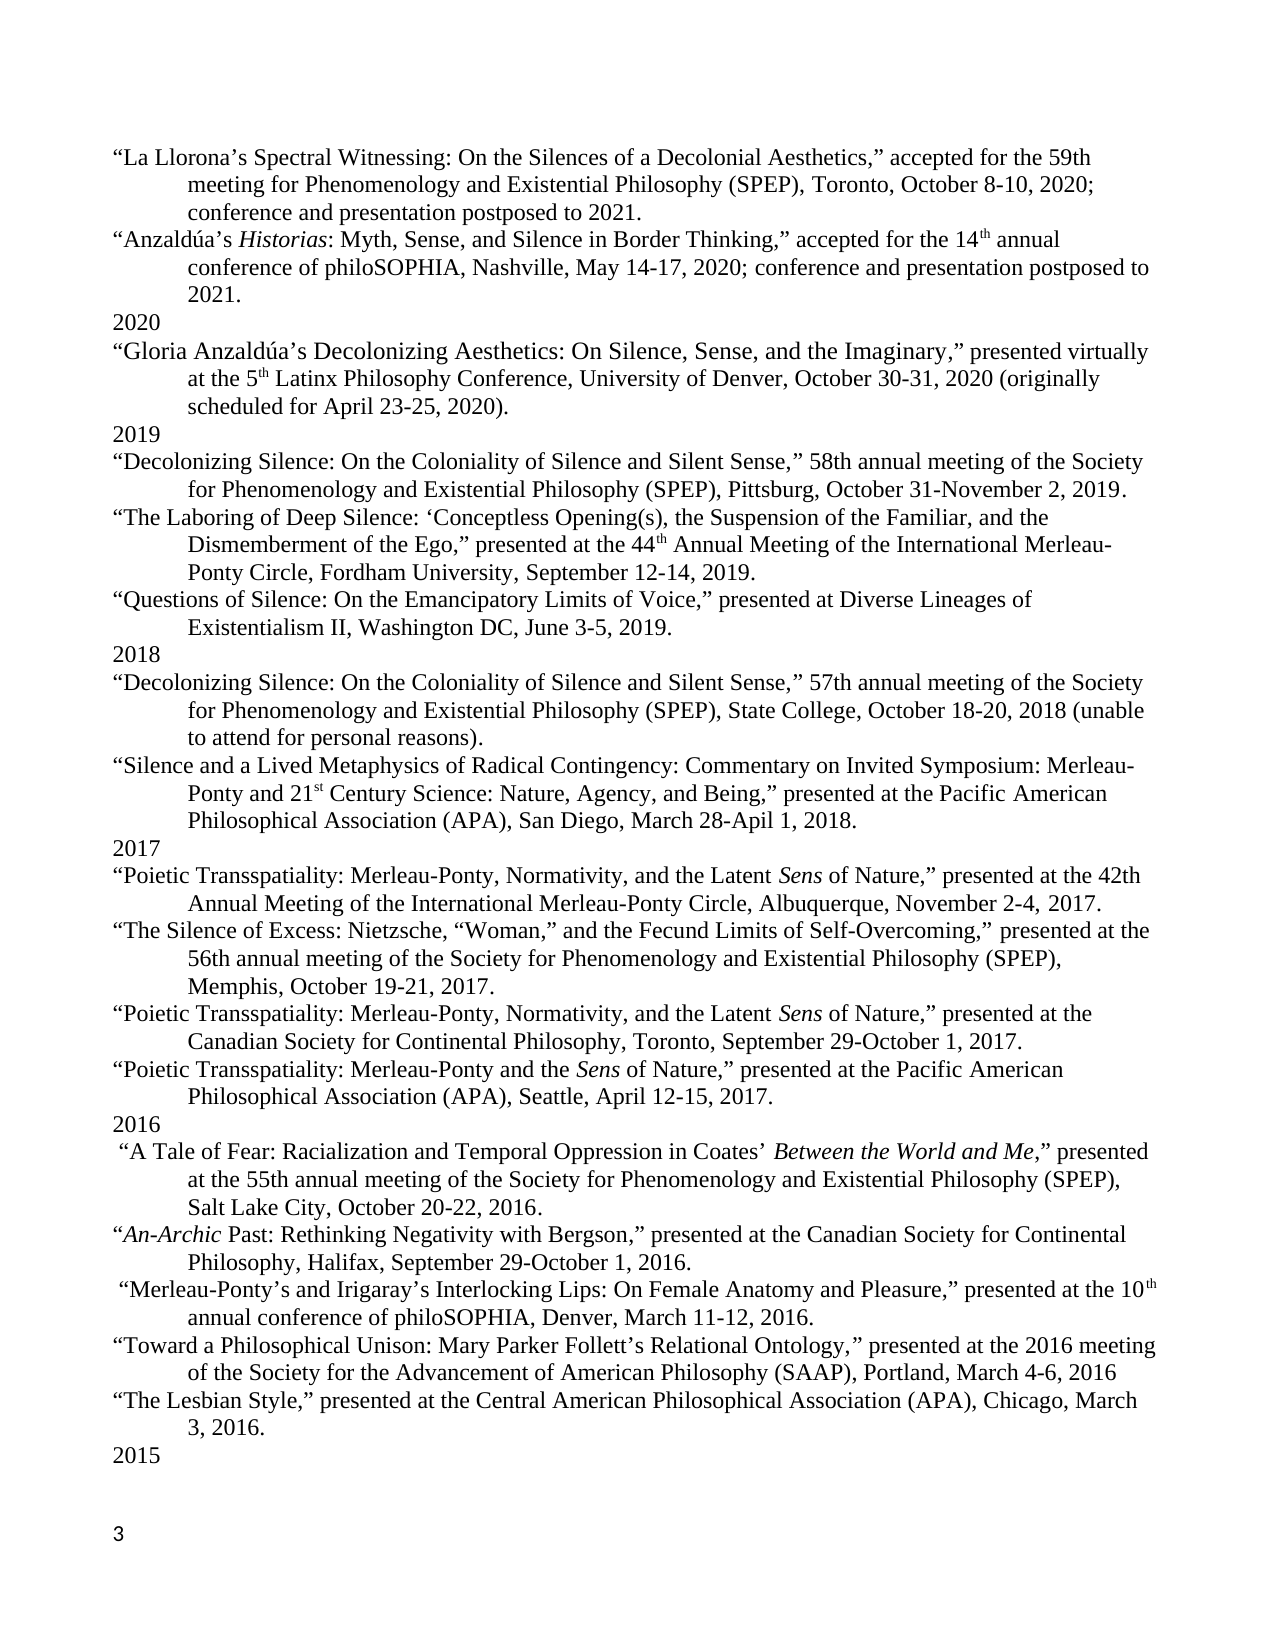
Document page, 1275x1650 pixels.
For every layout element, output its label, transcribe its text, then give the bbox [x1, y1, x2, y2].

text “Poietic Transspatiality: Merleau-Ponty, Normativity, and the Latent Sens of Nature,” presented at the Canadian Society for Continental Philosophy, Toronto, September 29-October 1, 2017. [112, 999, 1162, 1054]
text “An-Archic Past: Rethinking Negativity with Bergson,” presented at the Canadian Society for Continental Philosophy, Halifax, September 29-October 1, 2016. [112, 1220, 1162, 1275]
text “La Llorona’s Spectral Witnessing: On the Silences of a Decolonial Aesthetics,” accepted for the 59th meeting for Phenomenology and Existential Philosophy (SPEP), Toronto, October 8-10, 2020; conference and presentation postposed to 2021. [112, 142, 1162, 225]
text “The Laboring of Deep Silence: ‘Conceptless Opening(s), the Suspension of the Familiar, and the Dismemberment of the Ego,” presented at the 44th Annual Meeting of the International Merleau-Ponty Circle, Fordham University, September 12-14, 2019. [112, 502, 1162, 585]
text “The Lesbian Style,” presented at the Central American Philosophical Association (APA), Chicago, March 3, 2016. [112, 1386, 1162, 1441]
text 2020 [112, 308, 1162, 336]
text 2018 [112, 641, 1162, 668]
text “Gloria Anzaldúa’s Decolonizing Aesthetics: On Silence, Sense, and the Imaginary,” presented virtually at the 5th Latinx Philosophy Conference, University of Denver, October 30-31, 2020 (originally scheduled for April 23-25, 2020). [112, 336, 1162, 420]
text “The Silence of Excess: Nietzsche, “Woman,” and the Fecund Limits of Self-Overcoming,” presented at the 56th annual meeting of the Society for Phenomenology and Existential Philosophy (SPEP), Memphis, October 19-21, 2017. [112, 917, 1162, 999]
text 2015 [112, 1441, 1162, 1469]
text “Decolonizing Silence: On the Coloniality of Silence and Silent Sense,” 58th annual meeting of the Society for Phenomenology and Existential Philosophy (SPEP), Pittsburg, October 31-November 2, 2019. [112, 447, 1162, 502]
text “Poietic Transspatiality: Merleau-Ponty, Normativity, and the Latent Sens of Nature,” presented at the 42th Annual Meeting of the International Merleau-Ponty Circle, Albuquerque, November 2-4, 2017. [112, 861, 1162, 917]
text 2016 [112, 1110, 1162, 1137]
text “Poietic Transspatiality: Merleau-Ponty and the Sens of Nature,” presented at the Pacific American Philosophical Association (APA), Seattle, April 12-15, 2017. [112, 1054, 1162, 1110]
text “A Tale of Fear: Racialization and Temporal Oppression in Coates’ Between the World and Me,” presented at the 55th annual meeting of the Society for Phenomenology and Existential Philosophy (SPEP), Salt Lake City, October 20-22, 2016. [112, 1137, 1162, 1220]
text “Decolonizing Silence: On the Coloniality of Silence and Silent Sense,” 57th annual meeting of the Society for Phenomenology and Existential Philosophy (SPEP), State College, October 18-20, 2018 (unable to attend for personal reasons). [112, 668, 1162, 751]
text “Anzaldúa’s Historias: Myth, Sense, and Silence in Border Thinking,” accepted for the 14th annual conference of philoSOPHIA, Nashville, May 14-17, 2020; conference and presentation postposed to 2021. [112, 225, 1162, 308]
text “Toward a Philosophical Unison: Mary Parker Follett’s Relational Ontology,” presented at the 2016 meeting of the Society for the Advancement of American Philosophy (SAAP), Portland, March 4-6, 2016 [112, 1331, 1162, 1386]
text “Questions of Silence: On the Emancipatory Limits of Voice,” presented at Diverse Lineages of Existentialism II, Washington DC, June 3-5, 2019. [112, 585, 1162, 641]
text “Silence and a Lived Metaphysics of Radical Contingency: Commentary on Invited Symposium: Merleau-Ponty and 21st Century Science: Nature, Agency, and Being,” presented at the Pacific American Philosophical Association (APA), San Diego, March 28-Apil 1, 2018. [112, 751, 1162, 834]
text “Merleau-Ponty’s and Irigaray’s Interlocking Lips: On Female Anatomy and Pleasure,” presented at the 10th annual conference of philoSOPHIA, Denver, March 11-12, 2016. [112, 1275, 1162, 1331]
text 2019 [112, 420, 1162, 447]
text 2017 [112, 834, 1162, 861]
